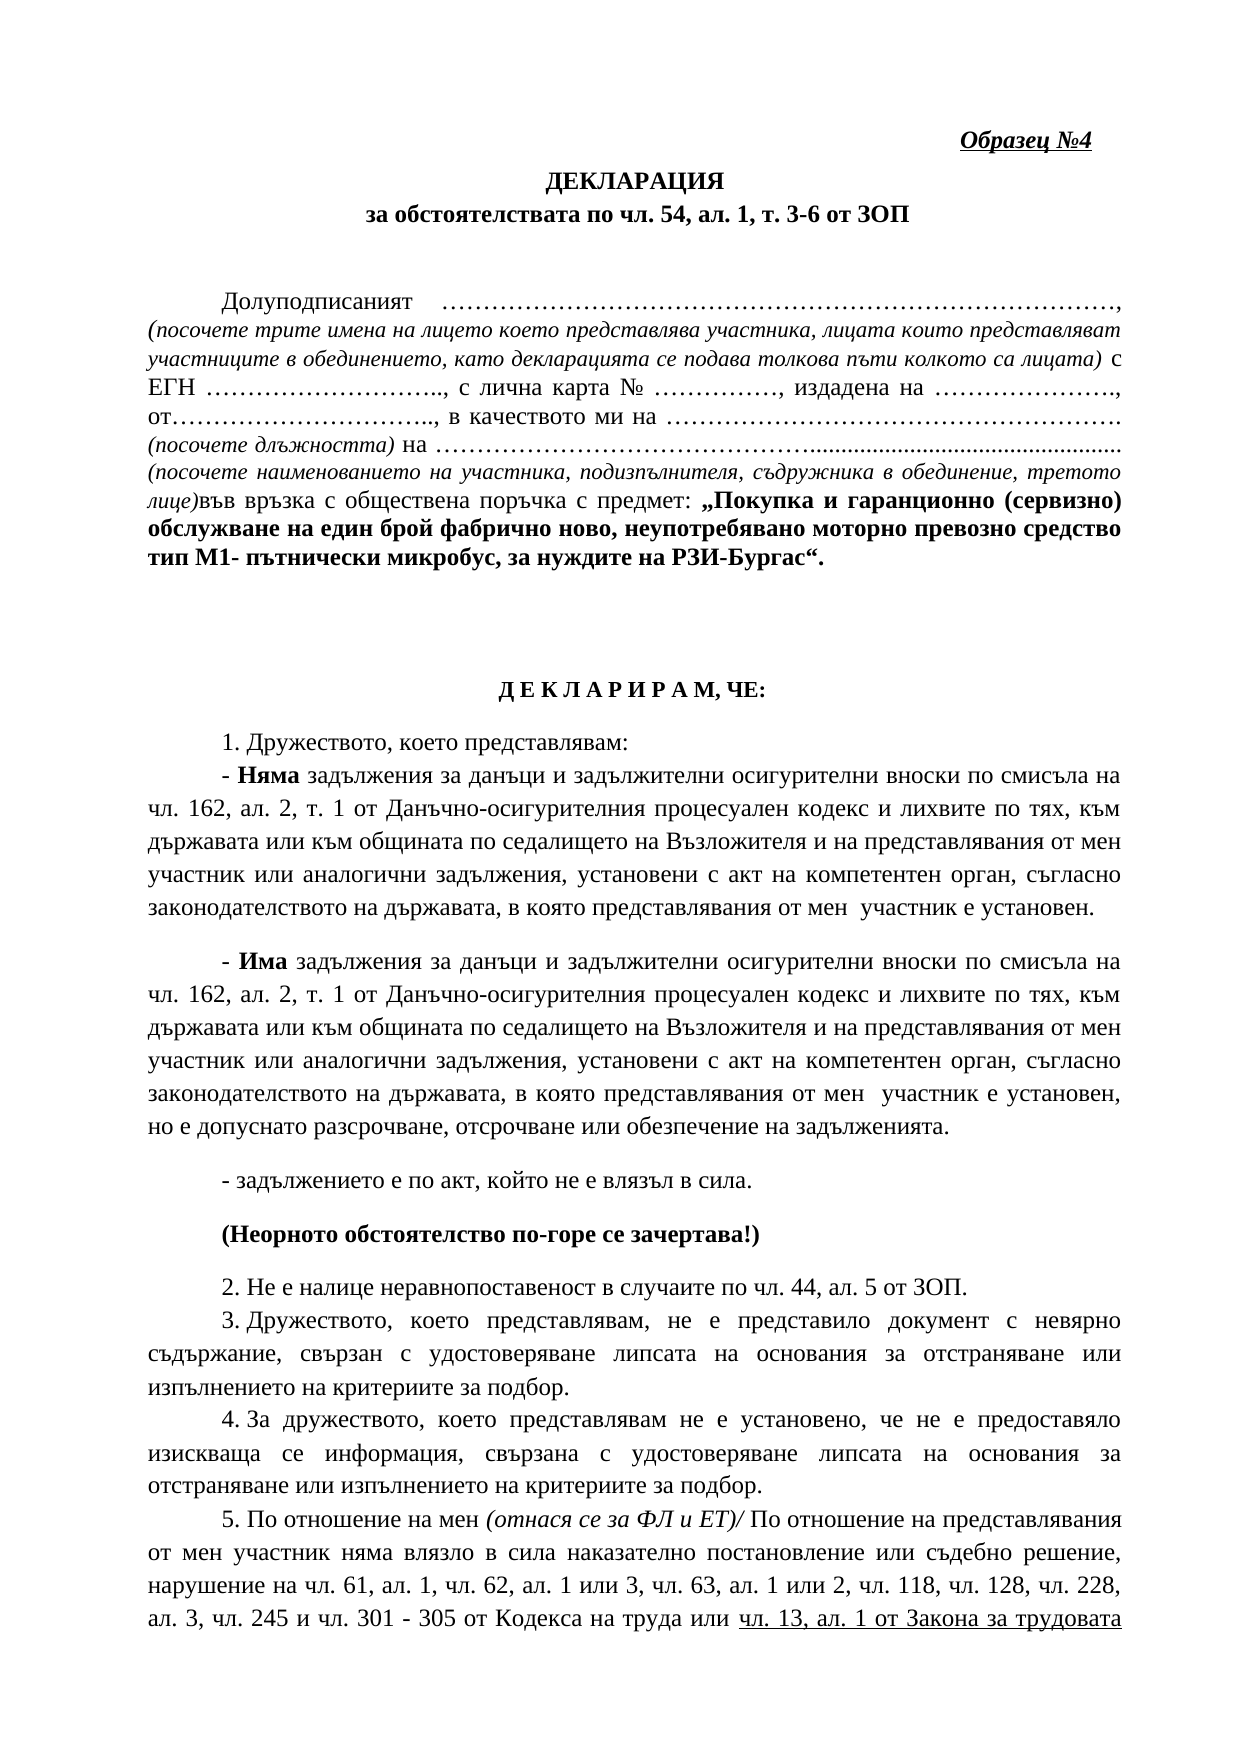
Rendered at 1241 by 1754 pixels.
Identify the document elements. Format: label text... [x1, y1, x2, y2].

text - задължението е по акт, който не е влязъл в сила. [148, 1165, 1122, 1193]
text - Няма задължения за данъци и задължителни осигурителни вноски по смисъла на чл. 162, ал. 2, т. 1 от Данъчно-осигурителния процесуален кодекс и лихвите по тях, към държавата или към общината по седалището на Възложителя и на представлявания от мен участник или аналогични задължения, установени с акт на компетентен орган, съгласно законодателството на държавата, в която представлявания от мен участник е установен. [148, 760, 1122, 921]
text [148, 1504, 1122, 1631]
text Долуподписаният ………………………………………………………………………, (посочете трите имена на лицето което представлява участника, лицата които представляват участниците в обединението, като декларацията се подава толкова пъти колкото са лицата) с ЕГН ……………………….., с лична карта № ……………, издадена на …………………., от………………………….., в качеството ми на ………………………………………………. (посочете длъжността) на ……………………………………….................................................. (посочете наименованието на участника, подизпълнителя, съдружника в обединение, третото лице)във връзка с обществена поръчка с предмет: „Покупка и гаранционно (сервизно) обслужване на един брой фабрично ново, неупотребявано моторно превозно средство тип М1- пътнически микробус, за нуждите на РЗИ-Бургас“. [148, 286, 1122, 571]
text 4. За дружеството, което представлявам не е установено, че не е предоставяло изискваща се информация, свързана с удостоверяване липсата на основания за отстраняване или изпълнението на критериите за подбор. [148, 1404, 1122, 1499]
text 2. Не е налице неравнопоставеност в случаите по чл. 44, ал. 5 от ЗОП. [148, 1272, 1122, 1301]
text Образец №4 [148, 125, 1122, 153]
text - Има задължения за данъци и задължителни осигурителни вноски по смисъла на чл. 162, ал. 2, т. 1 от Данъчно-осигурителния процесуален кодекс и лихвите по тях, към държавата или към общината по седалището на Възложителя и на представлявания от мен участник или аналогични задължения, установени с акт на компетентен орган, съгласно законодателството на държавата, в която представлявания от мен участник е установен, но е допуснато разсрочване, отсрочване или обезпечение на задълженията. [148, 946, 1122, 1140]
text за обстоятелствата по чл. 54, ал. 1, т. 3-6 от ЗОП [147, 199, 1122, 228]
text ДЕКЛАРАЦИЯ [148, 166, 1122, 195]
text (Неорното обстоятелство по-горе се зачертава!) [148, 1219, 1122, 1247]
text 3. Дружеството, което представлявам, не е представило документ с невярно съдържание, свързан с удостоверяване липсата на основания за отстраняване или изпълнението на критериите за подбор. [148, 1306, 1122, 1400]
text 1. Дружеството, което представлявам: [148, 727, 1122, 756]
text Д Е К Л А Р И Р А М, ЧЕ: [142, 676, 1122, 702]
